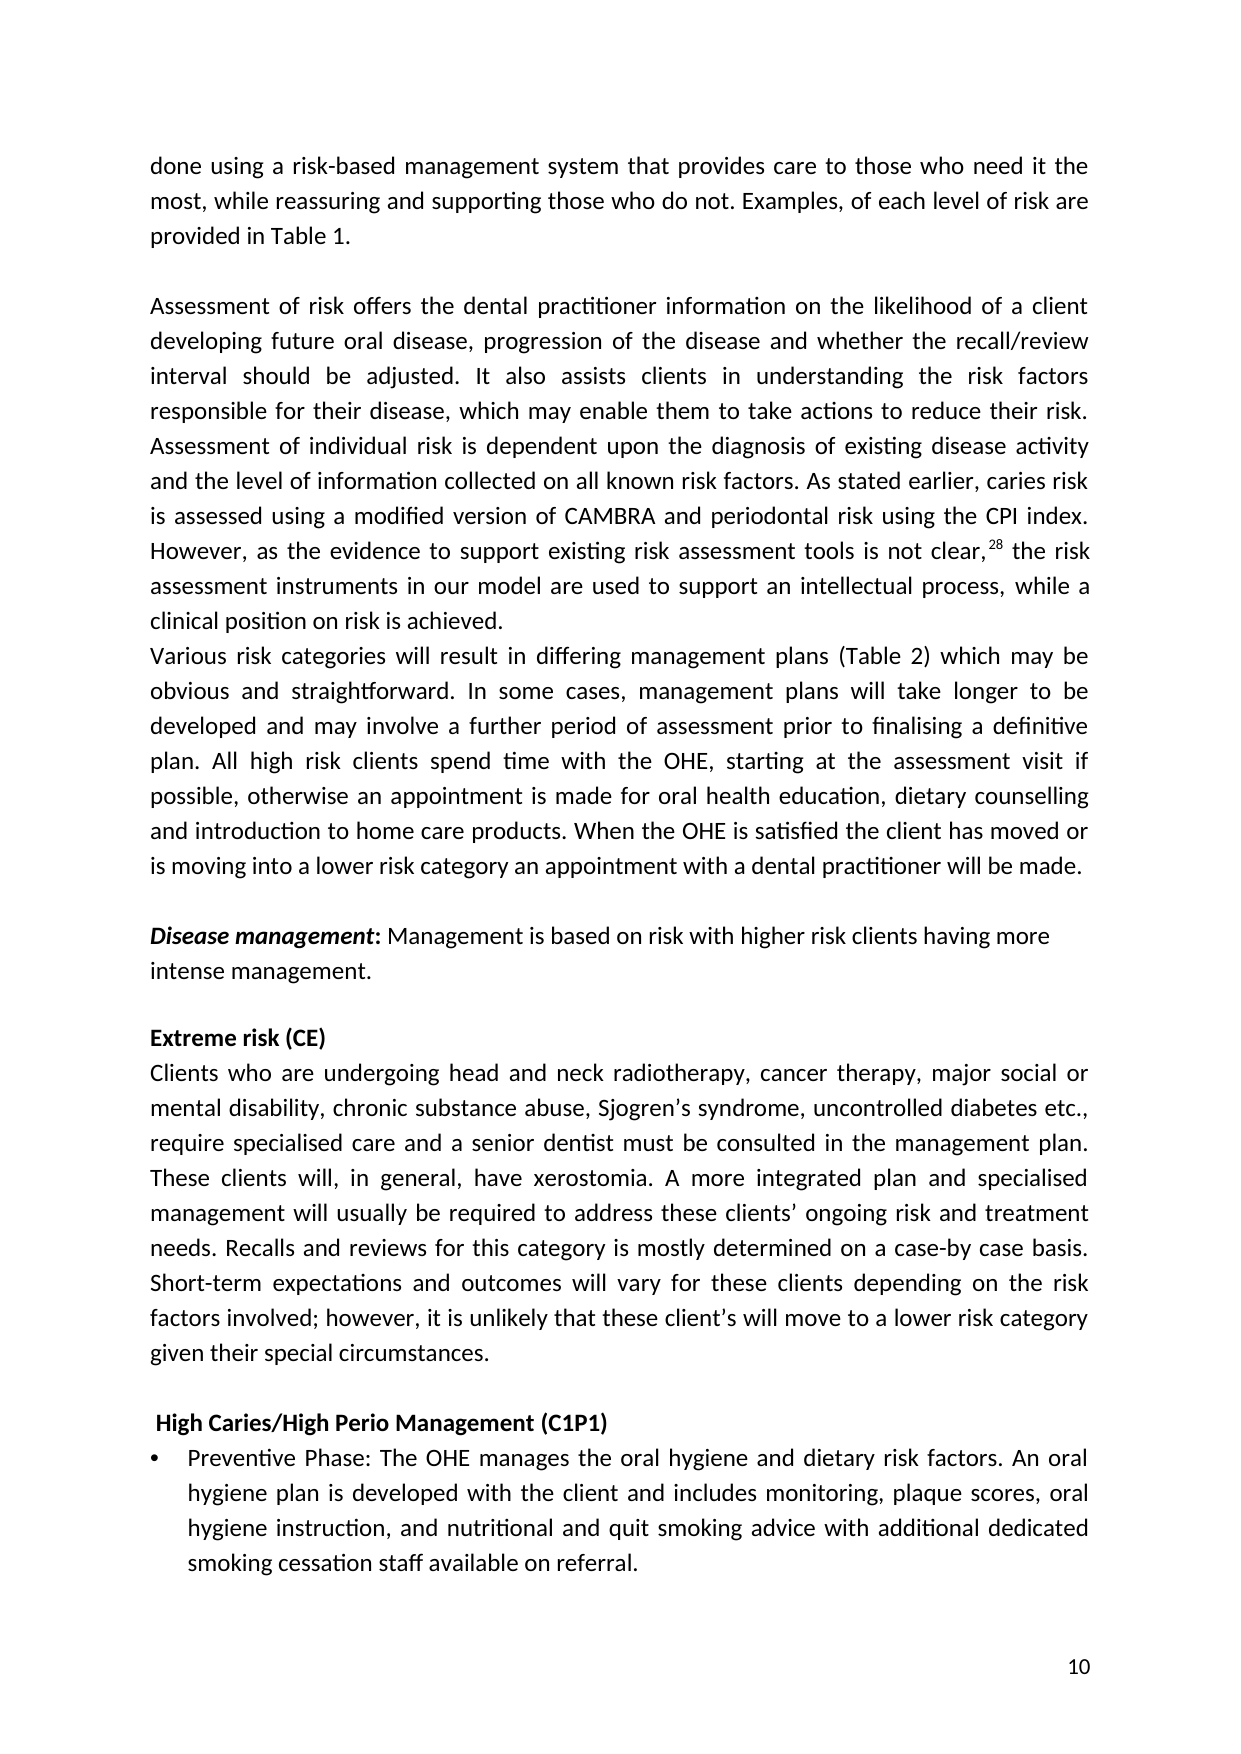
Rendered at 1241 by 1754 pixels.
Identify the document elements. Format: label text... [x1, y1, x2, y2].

text Various risk categories will result in differing management plans (Table 2) which may be obvious and straightforward. In some cases, management plans will take longer to be developed and may involve a further period of assessment prior to finalising a definitive plan. All high risk clients spend time with the OHE, starting at the assessment visit if possible, otherwise an appointment is made for oral health education, dietary counselling and introduction to home care products. When the OHE is satisfied the client has moved or is moving into a lower risk category an appointment with a dental practitioner will be made. [150, 640, 1090, 881]
list Preventive Phase: The OHE manages the oral hygiene and dietary risk factors. An oral hygiene plan is developed with the client and includes monitoring, plaque scores, oral hygiene instruction, and nutritional and quit smoking advice with additional dedicated smoking cessation staff available on referral. [150, 1442, 1090, 1577]
text High Caries/High Perio Management (C1P1) [150, 1407, 1090, 1437]
text Extreme risk (CE) [150, 1022, 1090, 1052]
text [150, 150, 1090, 251]
text Assessment of risk offers the dental practitioner information on the likelihood of a client developing future oral disease, progression of the disease and whether the recall/review interval should be adjusted. It also assists clients in understanding the risk factors responsible for their disease, which may enable them to take actions to reduce their risk. Assessment of individual risk is dependent upon the diagnosis of existing disease activity and the level of information collected on all known risk factors. As stated earlier, caries risk is assessed using a modified version of CAMBRA and periodontal risk using the CPI index. However, as the evidence to support existing risk assessment tools is not clear,28 the risk assessment instruments in our model are used to support an intellectual process, while a clinical position on risk is achieved. [150, 290, 1090, 636]
text Clients who are undergoing head and neck radiotherapy, cancer therapy, major social or mental disability, chronic substance abuse, Sjogren’s syndrome, uncontrolled diabetes etc., require specialised care and a senior dentist must be consulted in the management plan. These clients will, in general, have xerostomia. A more integrated plan and specialised management will usually be required to address these clients’ ongoing risk and treatment needs. Recalls and reviews for this category is mostly determined on a case-by case basis. Short-term expectations and outcomes will vary for these clients depending on the risk factors involved; however, it is unlikely that these client’s will move to a lower risk category given their special circumstances. [150, 1057, 1090, 1367]
text Disease management: Management is based on risk with higher risk clients having more intense management. [150, 920, 1090, 1018]
